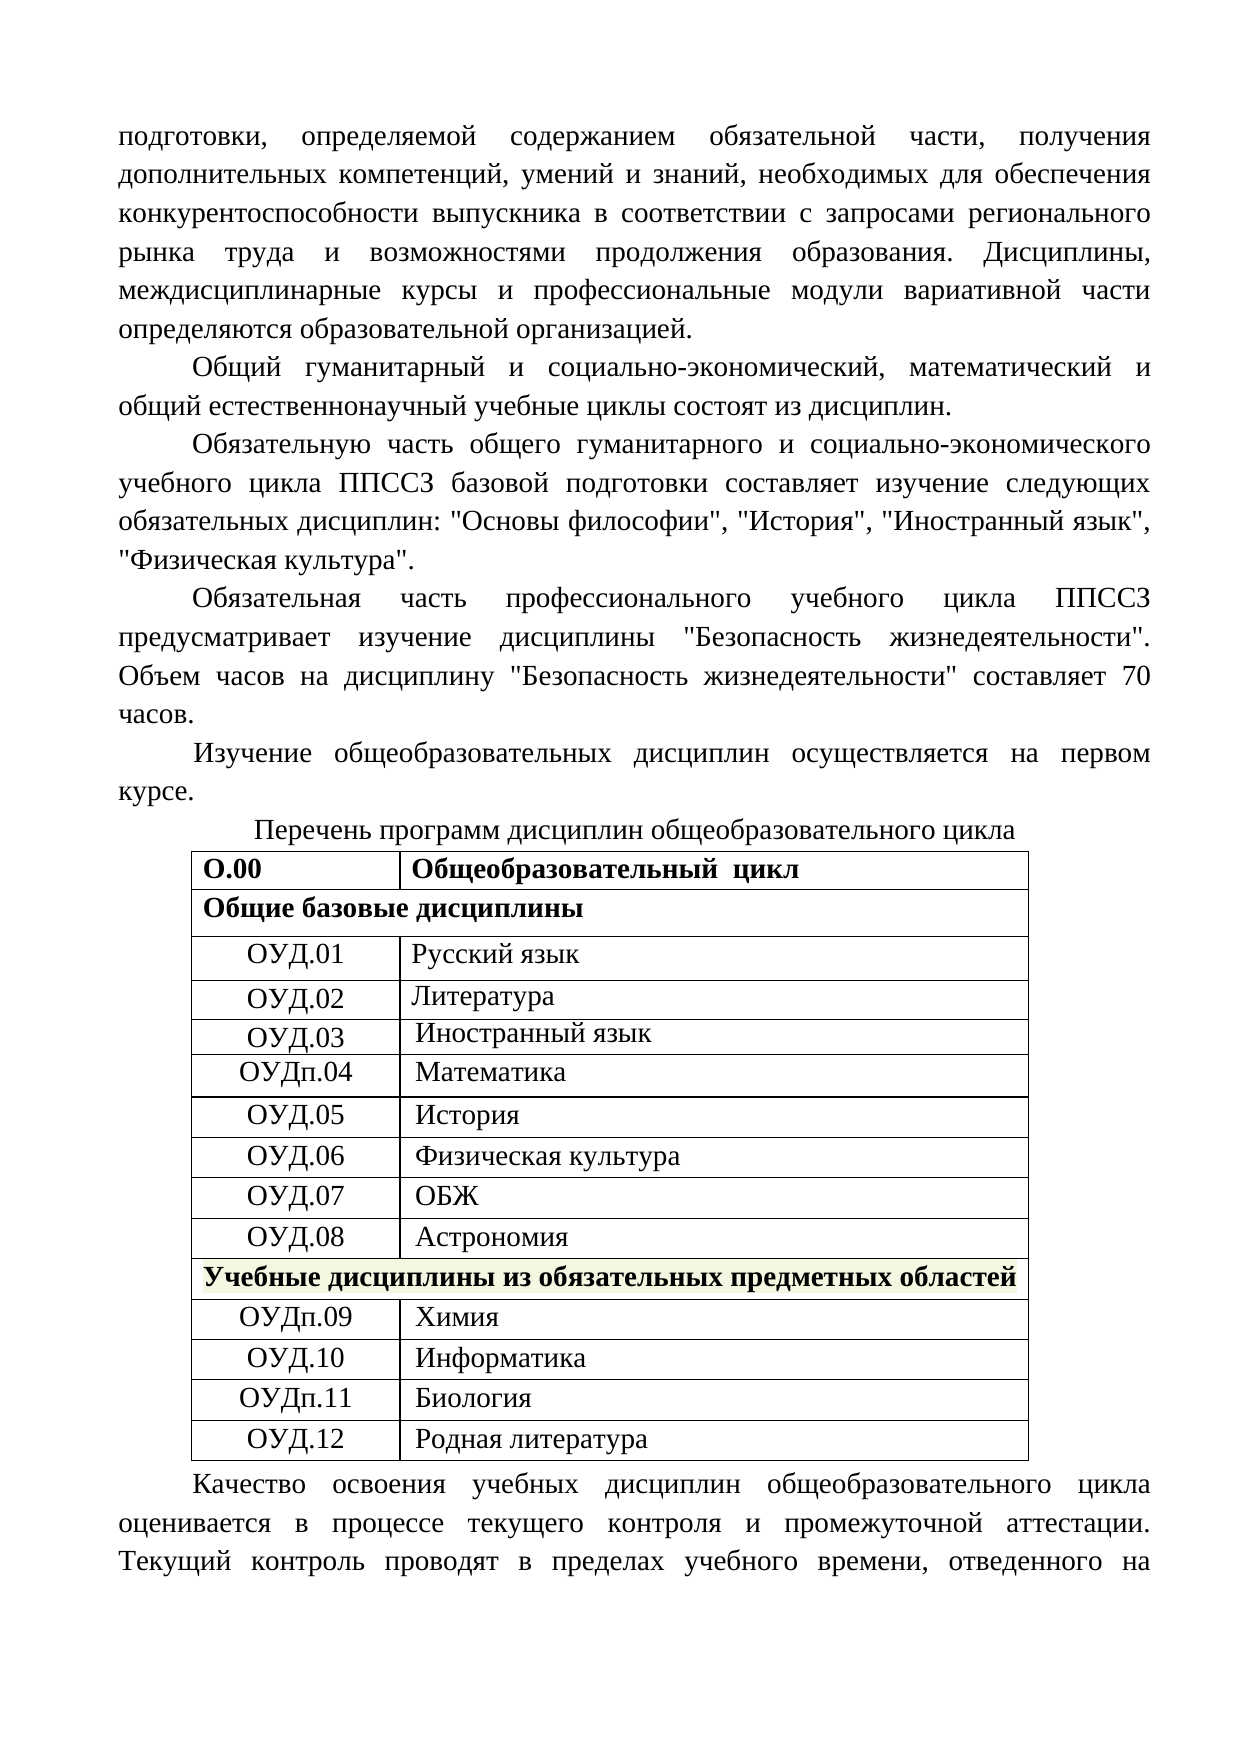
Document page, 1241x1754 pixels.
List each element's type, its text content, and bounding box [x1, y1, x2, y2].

table_cell Литература [401, 981, 1028, 1019]
table_cell Информатика [401, 1340, 1028, 1379]
table_cell Русский язык [401, 937, 1028, 980]
text Перечень программ дисциплин общеобразовательного цикла [118, 812, 1152, 845]
table_cell ОУД.02 [192, 981, 399, 1019]
table_cell ОУД.08 [192, 1219, 399, 1258]
table_cell Астрономия [401, 1219, 1028, 1258]
table_cell ОУД.10 [192, 1340, 399, 1379]
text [118, 966, 1152, 1577]
table_header О.00 [192, 852, 399, 889]
table_cell Химия [401, 1300, 1028, 1339]
table_cell ОУДп.11 [192, 1380, 399, 1420]
table_cell ОУД.06 [192, 1138, 399, 1177]
table_cell Математика [401, 1055, 1028, 1096]
table_cell ОУДп.09 [192, 1300, 399, 1339]
table_cell ОУД.01 [192, 937, 399, 980]
table_cell Биология [401, 1380, 1028, 1420]
table_cell История [401, 1098, 1028, 1137]
table_cell Иностранный язык [401, 1020, 1028, 1053]
text Общий гуманитарный и социально-экономический, математический и общий естественнонаучный учебные циклы состоят из дисциплин. [118, 349, 1152, 421]
table_cell Общие базовые дисциплины [192, 890, 1028, 936]
table_cell ОУД.05 [192, 1098, 399, 1137]
table_cell ОУД.03 [192, 1020, 399, 1053]
table_cell ОУД.07 [192, 1178, 399, 1218]
text Изучение общеобразовательных дисциплин осуществляется на первом курсе. [118, 735, 1152, 807]
text Обязательная часть профессионального учебного цикла ППССЗ предусматривает изучение дисциплины "Безопасность жизнедеятельности". Объем часов на дисциплину "Безопасность жизнедеятельности" составляет 70 часов. [118, 581, 1152, 730]
table_cell ОБЖ [401, 1178, 1028, 1218]
text Обязательную часть общего гуманитарного и социально-экономического учебного цикла ППССЗ базовой подготовки составляет изучение следующих обязательных дисциплин: "Основы философии", "История", "Иностранный язык", "Физическая культура". [118, 426, 1152, 576]
table_cell Физическая культура [401, 1138, 1028, 1177]
table_header Общеобразовательный цикл [401, 852, 1028, 889]
table_cell ОУД.12 [192, 1421, 399, 1460]
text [118, 118, 1152, 344]
table_cell Родная литература [401, 1421, 1028, 1460]
table_cell Учебные дисциплины из обязательных предметных областей [192, 1259, 1028, 1298]
table_cell ОУДп.04 [192, 1055, 399, 1096]
